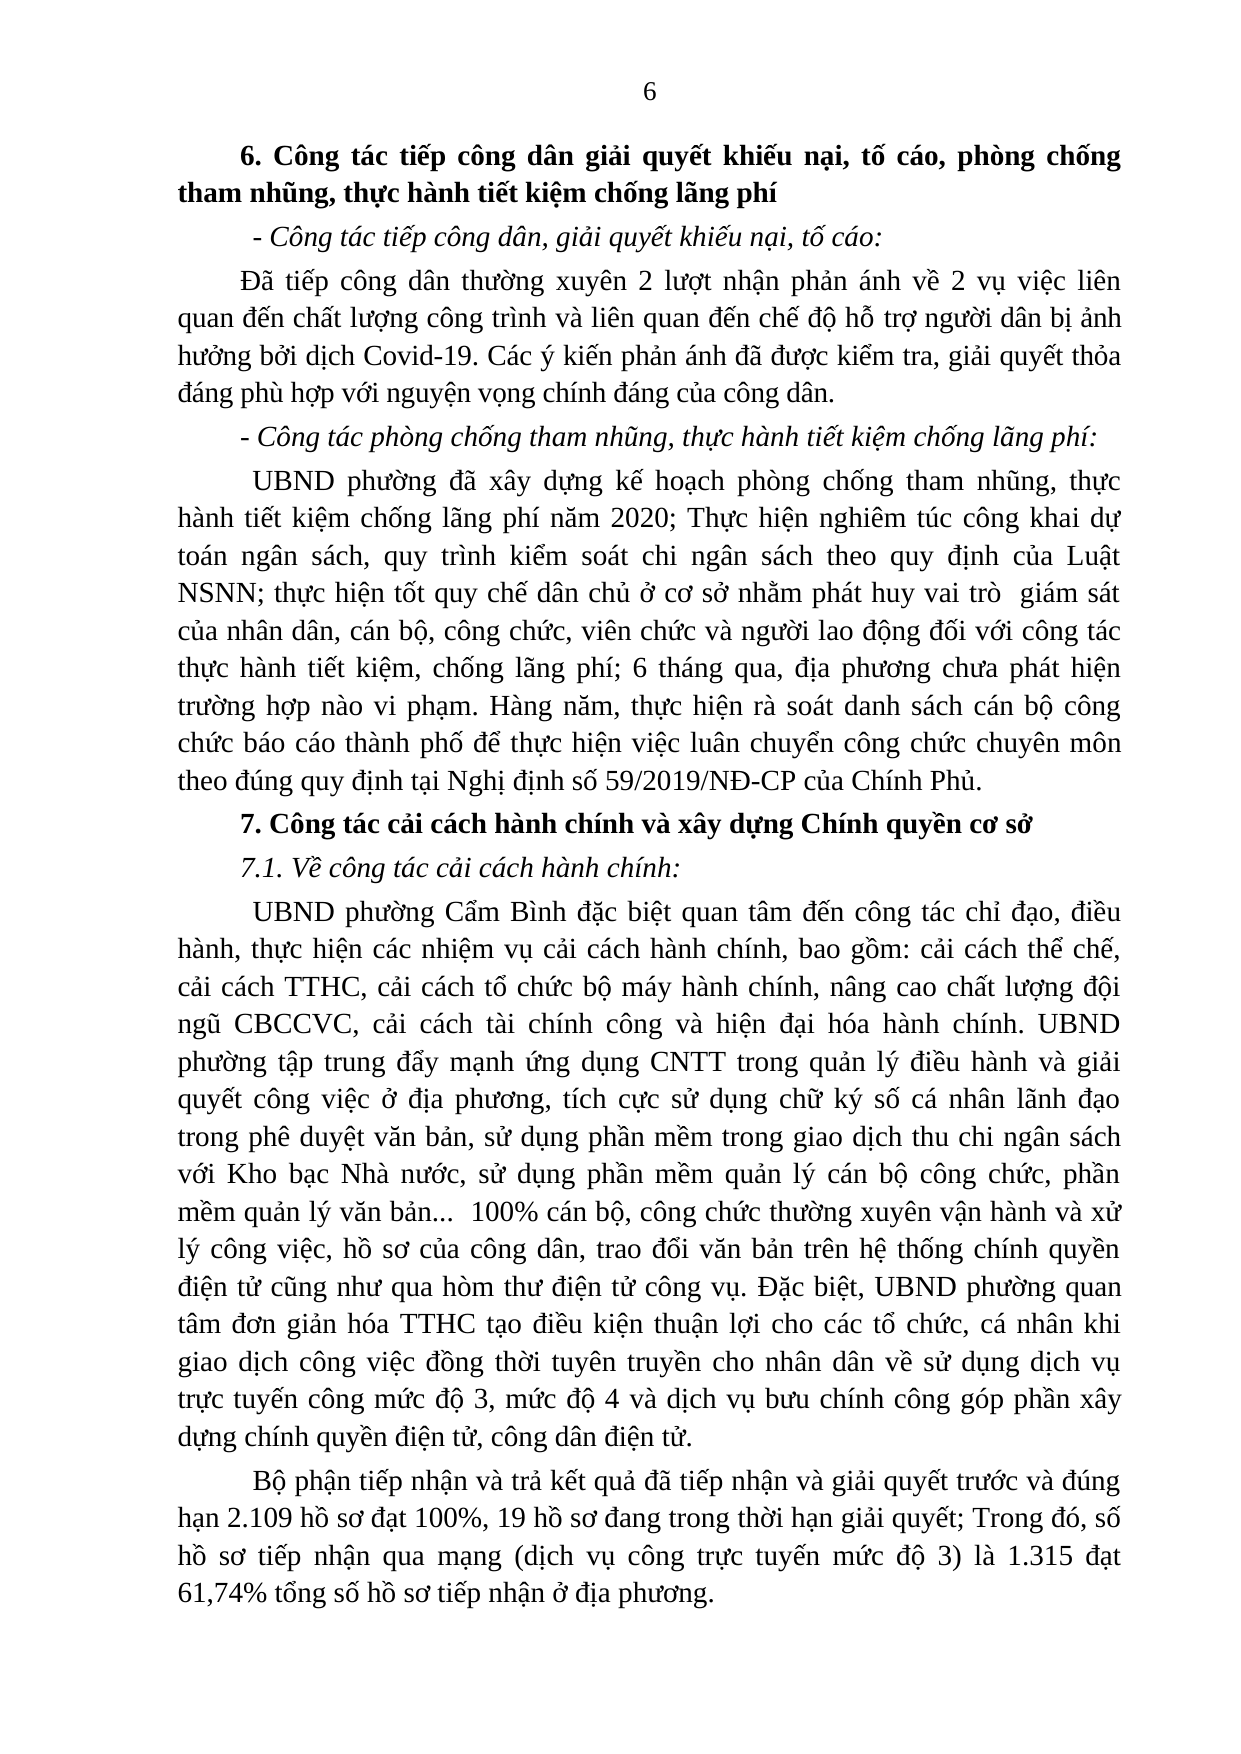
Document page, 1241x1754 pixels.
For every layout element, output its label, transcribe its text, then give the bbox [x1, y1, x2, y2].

text 6. Công tác tiếp công dân giải quyết khiếu nại, tố cáo, phòng chống tham nhũng, thực hành tiết kiệm chống lãng phí [177, 135, 1122, 210]
text Đã tiếp công dân thường xuyên 2 lượt nhận phản ánh về 2 vụ việc liên quan đến chất lượng công trình và liên quan đến chế độ hỗ trợ người dân bị ảnh hưởng bởi dịch Covid-19. Các ý kiến phản ánh đã được kiểm tra, giải quyết thỏa đáng phù hợp với nguyện vọng chính đáng của công dân. [177, 260, 1122, 410]
text - Công tác tiếp công dân, giải quyết khiếu nại, tố cáo: [177, 216, 1122, 254]
text 7. Công tác cải cách hành chính và xây dựng Chính quyền cơ sở [177, 804, 1122, 841]
text UBND phường đã xây dựng kế hoạch phòng chống tham nhũng, thực hành tiết kiệm chống lãng phí năm 2020; Thực hiện nghiêm túc công khai dự toán ngân sách, quy trình kiểm soát chi ngân sách theo quy định của Luật NSNN; thực hiện tốt quy chế dân chủ ở cơ sở nhằm phát huy vai trò giám sát của nhân dân, cán bộ, công chức, viên chức và người lao động đối với công tác thực hành tiết kiệm, chống lãng phí; 6 tháng qua, địa phương chưa phát hiện trường hợp nào vi phạm. Hàng năm, thực hiện rà soát danh sách cán bộ công chức báo cáo thành phố để thực hiện việc luân chuyển công chức chuyên môn theo đúng quy định tại Nghị định số 59/2019/NĐ-CP của Chính Phủ. [177, 460, 1122, 797]
text Bộ phận tiếp nhận và trả kết quả đã tiếp nhận và giải quyết trước và đúng hạn 2.109 hồ sơ đạt 100%, 19 hồ sơ đang trong thời hạn giải quyết; Trong đó, số hồ sơ tiếp nhận qua mạng (dịch vụ công trực tuyến mức độ 3) là 1.315 đạt 61,74% tổng số hồ sơ tiếp nhận ở địa phương. [177, 1460, 1122, 1610]
text UBND phường Cẩm Bình đặc biệt quan tâm đến công tác chỉ đạo, điều hành, thực hiện các nhiệm vụ cải cách hành chính, bao gồm: cải cách thể chế, cải cách TTHC, cải cách tổ chức bộ máy hành chính, nâng cao chất lượng đội ngũ CBCCVC, cải cách tài chính công và hiện đại hóa hành chính. UBND phường tập trung đẩy mạnh ứng dụng CNTT trong quản lý điều hành và giải quyết công việc ở địa phương, tích cực sử dụng chữ ký số cá nhân lãnh đạo trong phê duyệt văn bản, sử dụng phần mềm trong giao dịch thu chi ngân sách với Kho bạc Nhà nước, sử dụng phần mềm quản lý cán bộ công chức, phần mềm quản lý văn bản... 100% cán bộ, công chức thường xuyên vận hành và xử lý công việc, hồ sơ của công dân, trao đổi văn bản trên hệ thống chính quyền điện tử cũng như qua hòm thư điện tử công vụ. Đặc biệt, UBND phường quan tâm đơn giản hóa TTHC tạo điều kiện thuận lợi cho các tổ chức, cá nhân khi giao dịch công việc đồng thời tuyên truyền cho nhân dân về sử dụng dịch vụ trực tuyến công mức độ 3, mức độ 4 và dịch vụ bưu chính công góp phần xây dựng chính quyền điện tử, công dân điện tử. [177, 1190, 1122, 1454]
text - Công tác phòng chống tham nhũng, thực hành tiết kiệm chống lãng phí: [177, 416, 1122, 454]
text UBND phường Cẩm Bình đặc biệt quan tâm đến công tác chỉ đạo, điều hành, thực hiện các nhiệm vụ cải cách hành chính, bao gồm: cải cách thể chế, cải cách TTHC, cải cách tổ chức bộ máy hành chính, nâng cao chất lượng đội ngũ CBCCVC, cải cách tài chính công và hiện đại hóa hành chính. UBND phường tập trung đẩy mạnh ứng dụng CNTT trong quản lý điều hành và giải quyết công việc ở địa phương, tích cực sử dụng chữ ký số cá nhân lãnh đạo trong phê duyệt văn bản, sử dụng phần mềm trong giao dịch thu chi ngân sách với Kho bạc Nhà nước, sử dụng phần mềm quản lý cán bộ công chức, phần mềm quản lý văn bản... 100% cán bộ, công chức thường xuyên vận hành và xử lý công việc, hồ sơ của công dân, trao đổi văn bản trên hệ thống chính quyền điện tử cũng như qua hòm thư điện tử công vụ. Đặc biệt, UBND phường quan tâm đơn giản hóa TTHC tạo điều kiện thuận lợi cho các tổ chức, cá nhân khi giao dịch công việc đồng thời tuyên truyền cho nhân dân về sử dụng dịch vụ trực tuyến công mức độ 3, mức độ 4 và dịch vụ bưu chính công góp phần xây dựng chính quyền điện tử, công dân điện tử. [177, 891, 1122, 1081]
text 7.1. Về công tác cải cách hành chính: [177, 847, 1122, 885]
